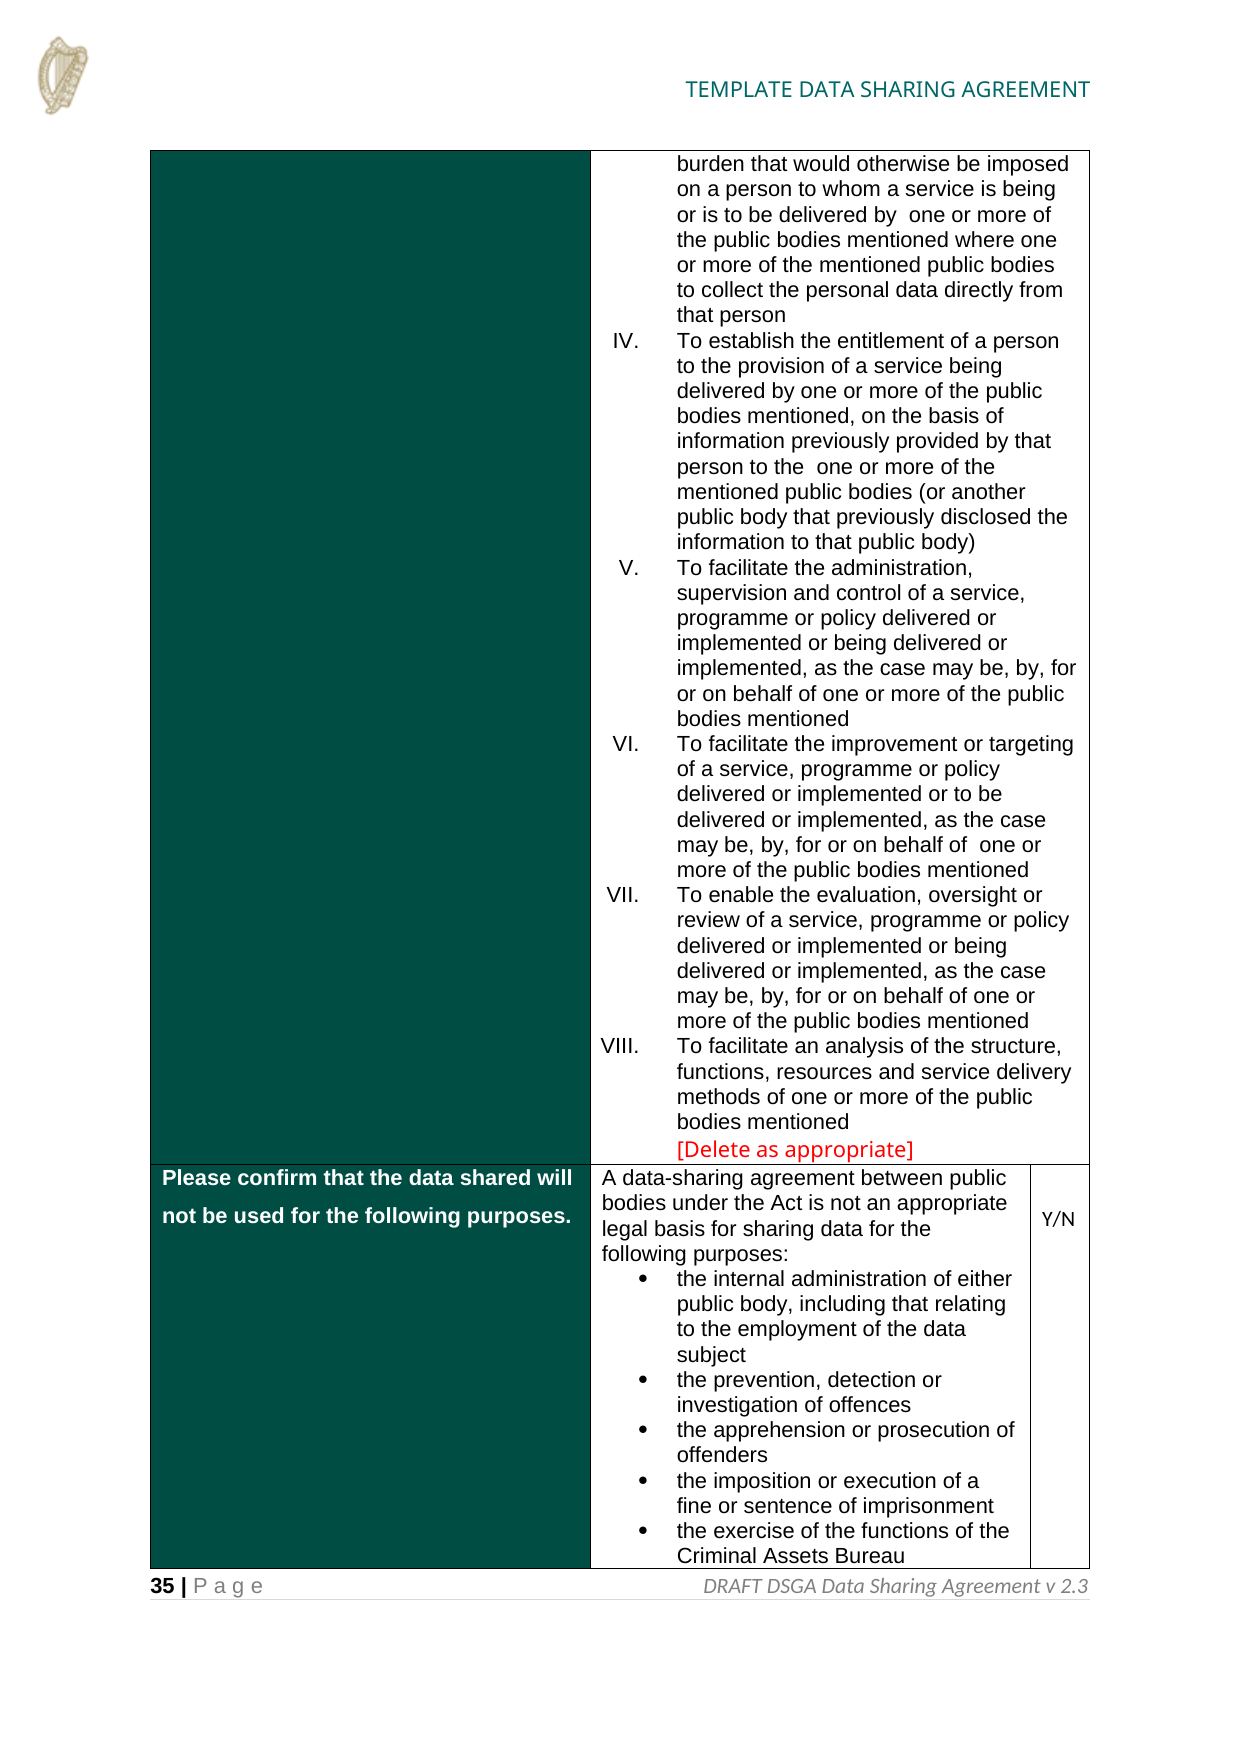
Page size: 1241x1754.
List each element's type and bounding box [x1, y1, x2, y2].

table_cell [151, 1165, 590, 1568]
table_cell [151, 151, 590, 1164]
table_cell [591, 151, 1089, 1164]
table_cell [591, 1165, 1030, 1568]
picture [25, 15, 100, 123]
